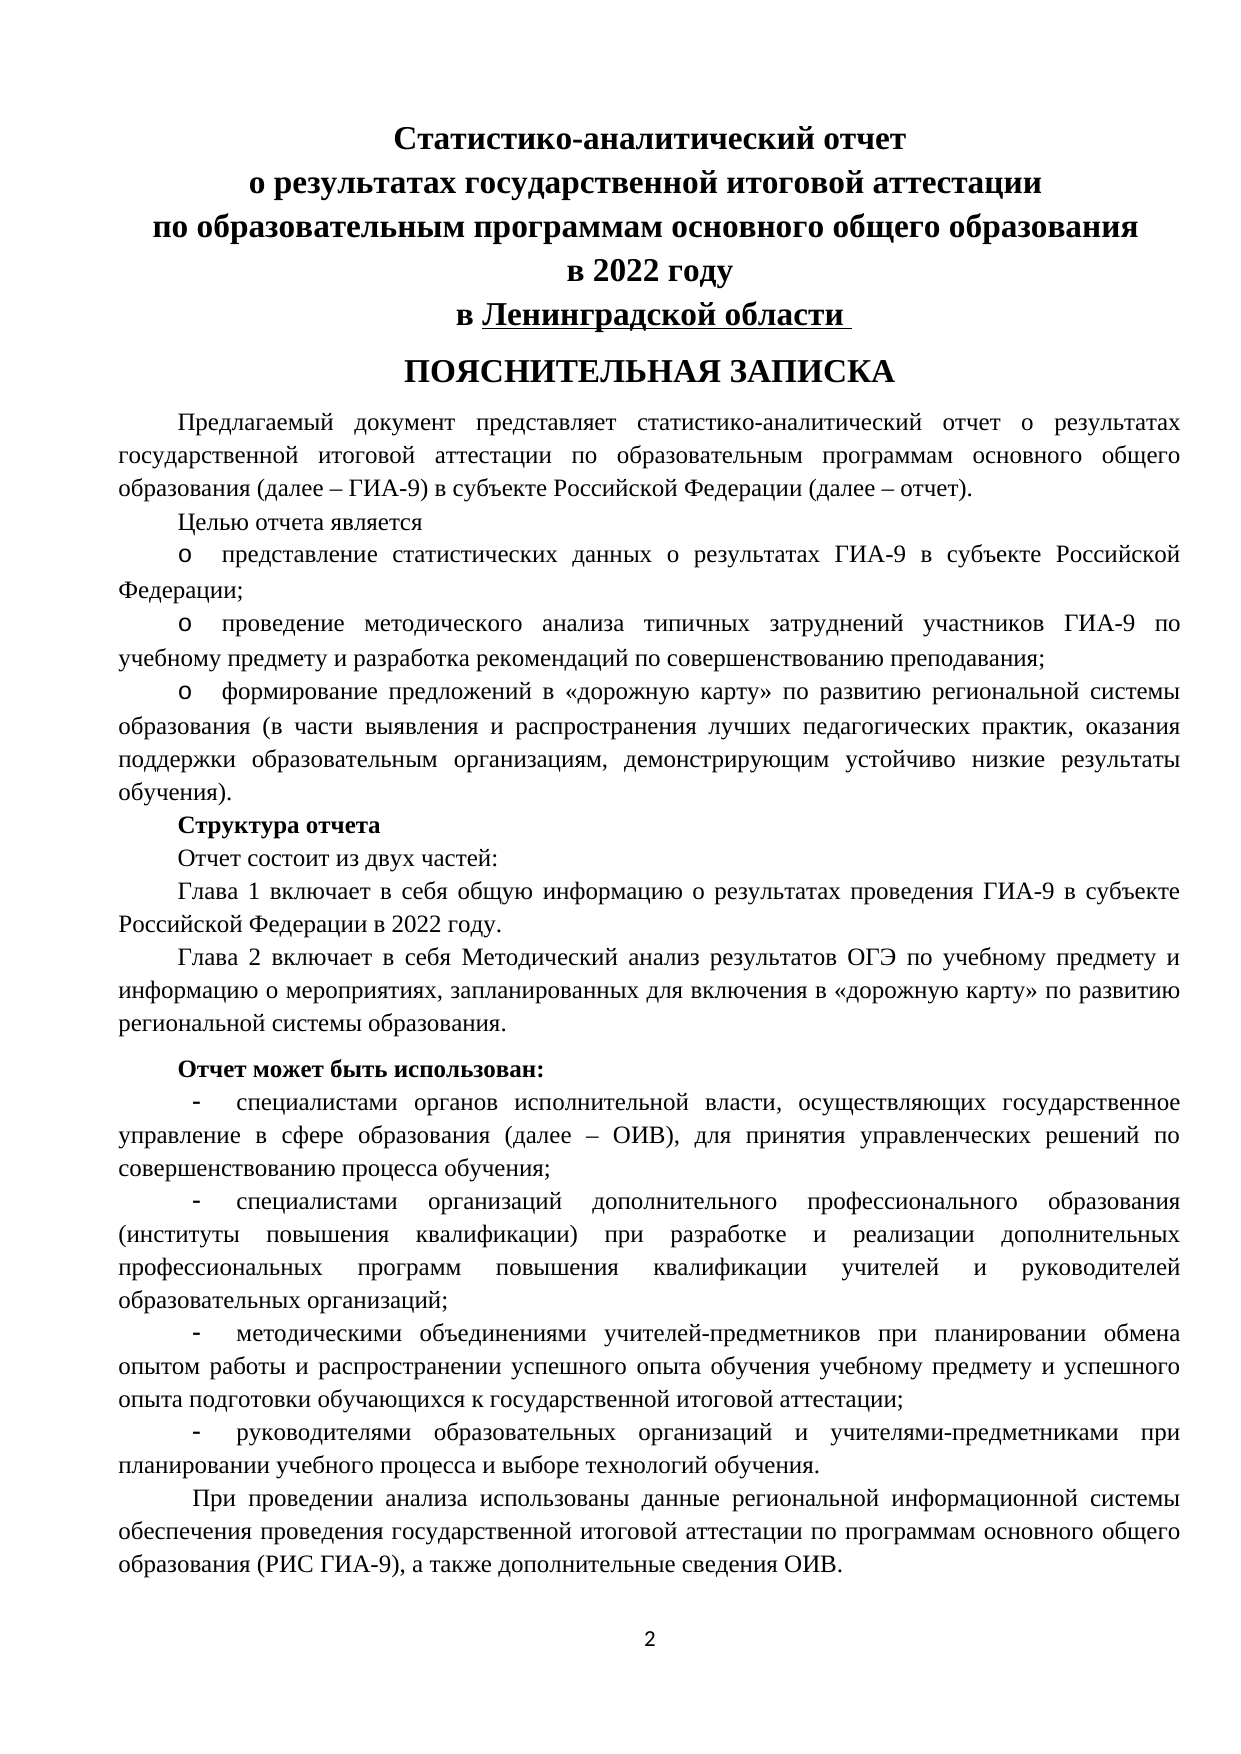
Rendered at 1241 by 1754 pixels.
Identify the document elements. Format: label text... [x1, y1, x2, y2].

text Статистико-аналитический отчет [118, 118, 1181, 156]
text Глава 1 включает в себя общую информацию о результатах проведения ГИА-9 в субъекте Российской Федерации в 2022 году. [118, 876, 1181, 938]
list руководителями образовательных организаций и учителями-предметниками при планировании учебного процесса и выборе технологий обучения. [118, 1417, 1181, 1479]
text Глава 2 включает в себя Методический анализ результатов ОГЭ по учебному предмету и информацию о мероприятиях, запланированных для включения в «дорожную карту» по развитию региональной системы образования. [118, 942, 1181, 1037]
list специалистами организаций дополнительного профессионального образования (институты повышения квалификации) при разработке и реализации дополнительных профессиональных программ повышения квалификации учителей и руководителей образовательных организаций; [118, 1186, 1181, 1313]
list формирование предложений в «дорожную карту» по развитию региональной системы образования (в части выявления и распространения лучших педагогических практик, оказания поддержки образовательным организациям, демонстрирующим устойчиво низкие результаты обучения). [118, 676, 1181, 806]
list специалистами органов исполнительной власти, осуществляющих государственное управление в сфере образования (далее – ОИВ), для принятия управленческих решений по совершенствованию процесса обучения; [118, 1087, 1181, 1181]
text Предлагаемый документ представляет статистико-аналитический отчет о результатах государственной итоговой аттестации по образовательным программам основного общего образования (далее – ГИА-9) в субъекте Российской Федерации (далее – отчет). [118, 407, 1181, 502]
text При проведении анализа использованы данные региональной информационной системы обеспечения проведения государственной итоговой аттестации по программам основного общего образования (РИС ГИА-9), а также дополнительные сведения ОИВ. [118, 1483, 1181, 1578]
text Отчет состоит из двух частей: [118, 843, 1181, 872]
list представление статистических данных о результатах ГИА-9 в субъекте Российской Федерации; [118, 539, 1181, 603]
text о результатах государственной итоговой аттестации по образовательным программам основного общего образования в 2022 году в Ленинградской области [118, 162, 1181, 333]
text ПОЯСНИТЕЛЬНАЯ ЗАПИСКА [118, 351, 1181, 389]
list проведение методического анализа типичных затруднений участников ГИА-9 по учебному предмету и разработка рекомендаций по совершенствованию преподавания; [118, 608, 1181, 672]
text Структура отчета [118, 810, 1181, 839]
text Целью отчета является [118, 507, 1181, 535]
list методическими объединениями учителей-предметников при планировании обмена опытом работы и распространении успешного опыта обучения учебному предмету и успешного опыта подготовки обучающихся к государственной итоговой аттестации; [118, 1318, 1181, 1413]
text Отчет может быть использован: [118, 1054, 1181, 1082]
